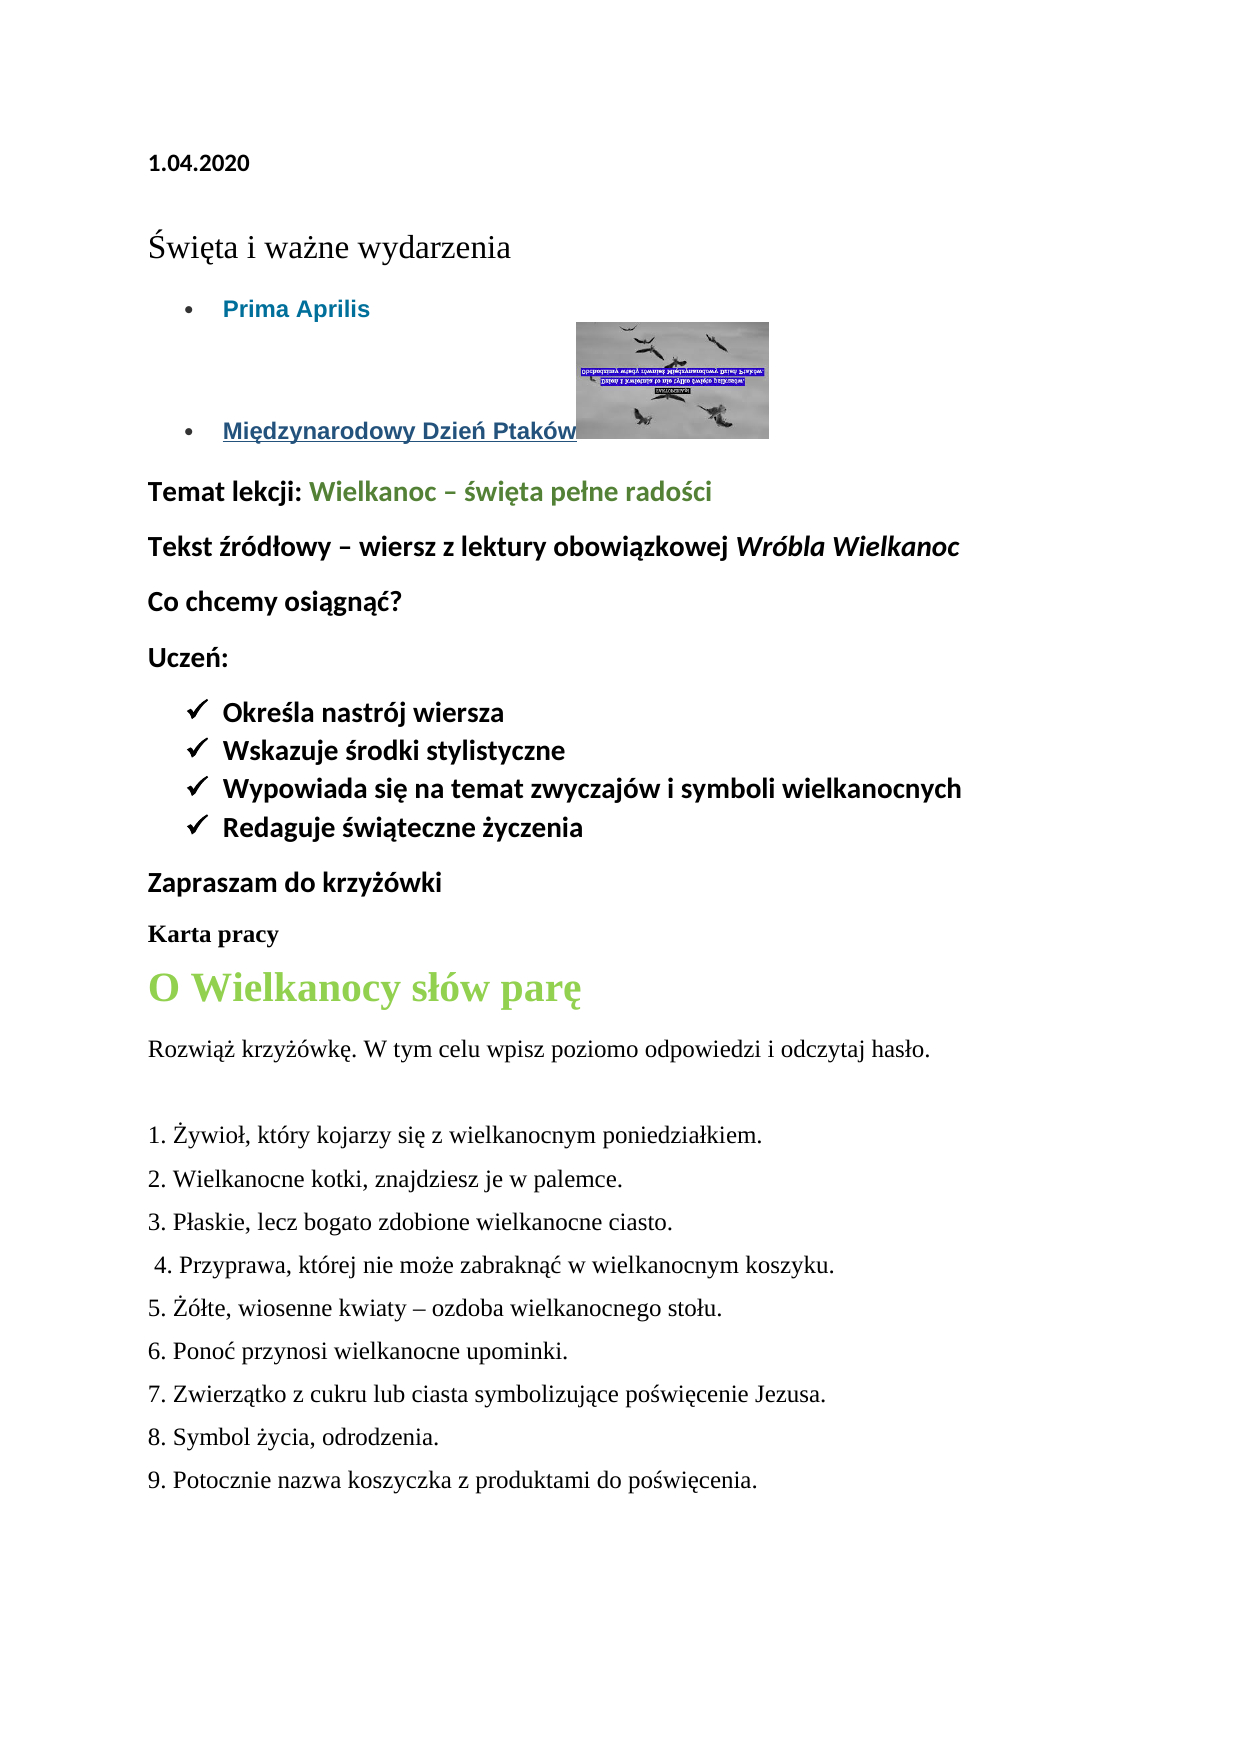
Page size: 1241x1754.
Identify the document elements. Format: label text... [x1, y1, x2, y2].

text 5. Żółte, wiosenne kwiaty – ozdoba wielkanocnego stołu. [148, 1293, 1093, 1322]
text Zapraszam do krzyżówki [148, 864, 1093, 900]
text 9. Potocznie nazwa koszyczka z produktami do poświęcenia. [148, 1466, 1093, 1494]
text 6. Ponoć przynosi wielkanocne upominki. [148, 1336, 1093, 1365]
list Redaguje świąteczne życzenia [185, 809, 1093, 845]
text Uczeń: [148, 639, 1093, 674]
text 4. Przyprawa, której nie może zabraknąć w wielkanocnym koszyku. [148, 1250, 1093, 1279]
text O Wielkanocy słów parę [148, 962, 1093, 1010]
list Prima Aprilis [185, 295, 1093, 322]
text Temat lekcji: Wielkanoc – święta pełne radości [148, 473, 1093, 509]
text 1. Żywioł, który kojarzy się z wielkanocnym poniedziałkiem. [148, 1121, 1093, 1149]
text Karta pracy [148, 919, 1093, 948]
text Rozwiąż krzyżówkę. W tym celu wpisz poziomo odpowiedzi i odczytaj hasło. [148, 1034, 1093, 1063]
text Tekst źródłowy – wiersz z lektury obowiązkowej Wróbla Wielkanoc [148, 528, 1093, 564]
text 8. Symbol życia, odrodzenia. [148, 1422, 1093, 1451]
text 3. Płaskie, lecz bogato zdobione wielkanocne ciasto. [148, 1207, 1093, 1236]
text Święta i ważne wydarzenia [148, 227, 1093, 266]
list Wypowiada się na temat zwyczajów i symboli wielkanocnych [185, 771, 1093, 806]
picture [576, 322, 769, 439]
list Określa nastrój wiersza [185, 694, 1093, 729]
list Wskazuje środki stylistyczne [185, 732, 1093, 768]
list Międzynarodowy Dzień Ptaków [185, 322, 1093, 444]
text 1.04.2020 [148, 148, 1093, 178]
text 2. Wielkanocne kotki, znajdziesz je w palemce. [148, 1164, 1093, 1192]
text 7. Zwierzątko z cukru lub ciasta symbolizujące poświęcenie Jezusa. [148, 1379, 1093, 1408]
text Co chcemy osiągnąć? [148, 583, 1093, 619]
